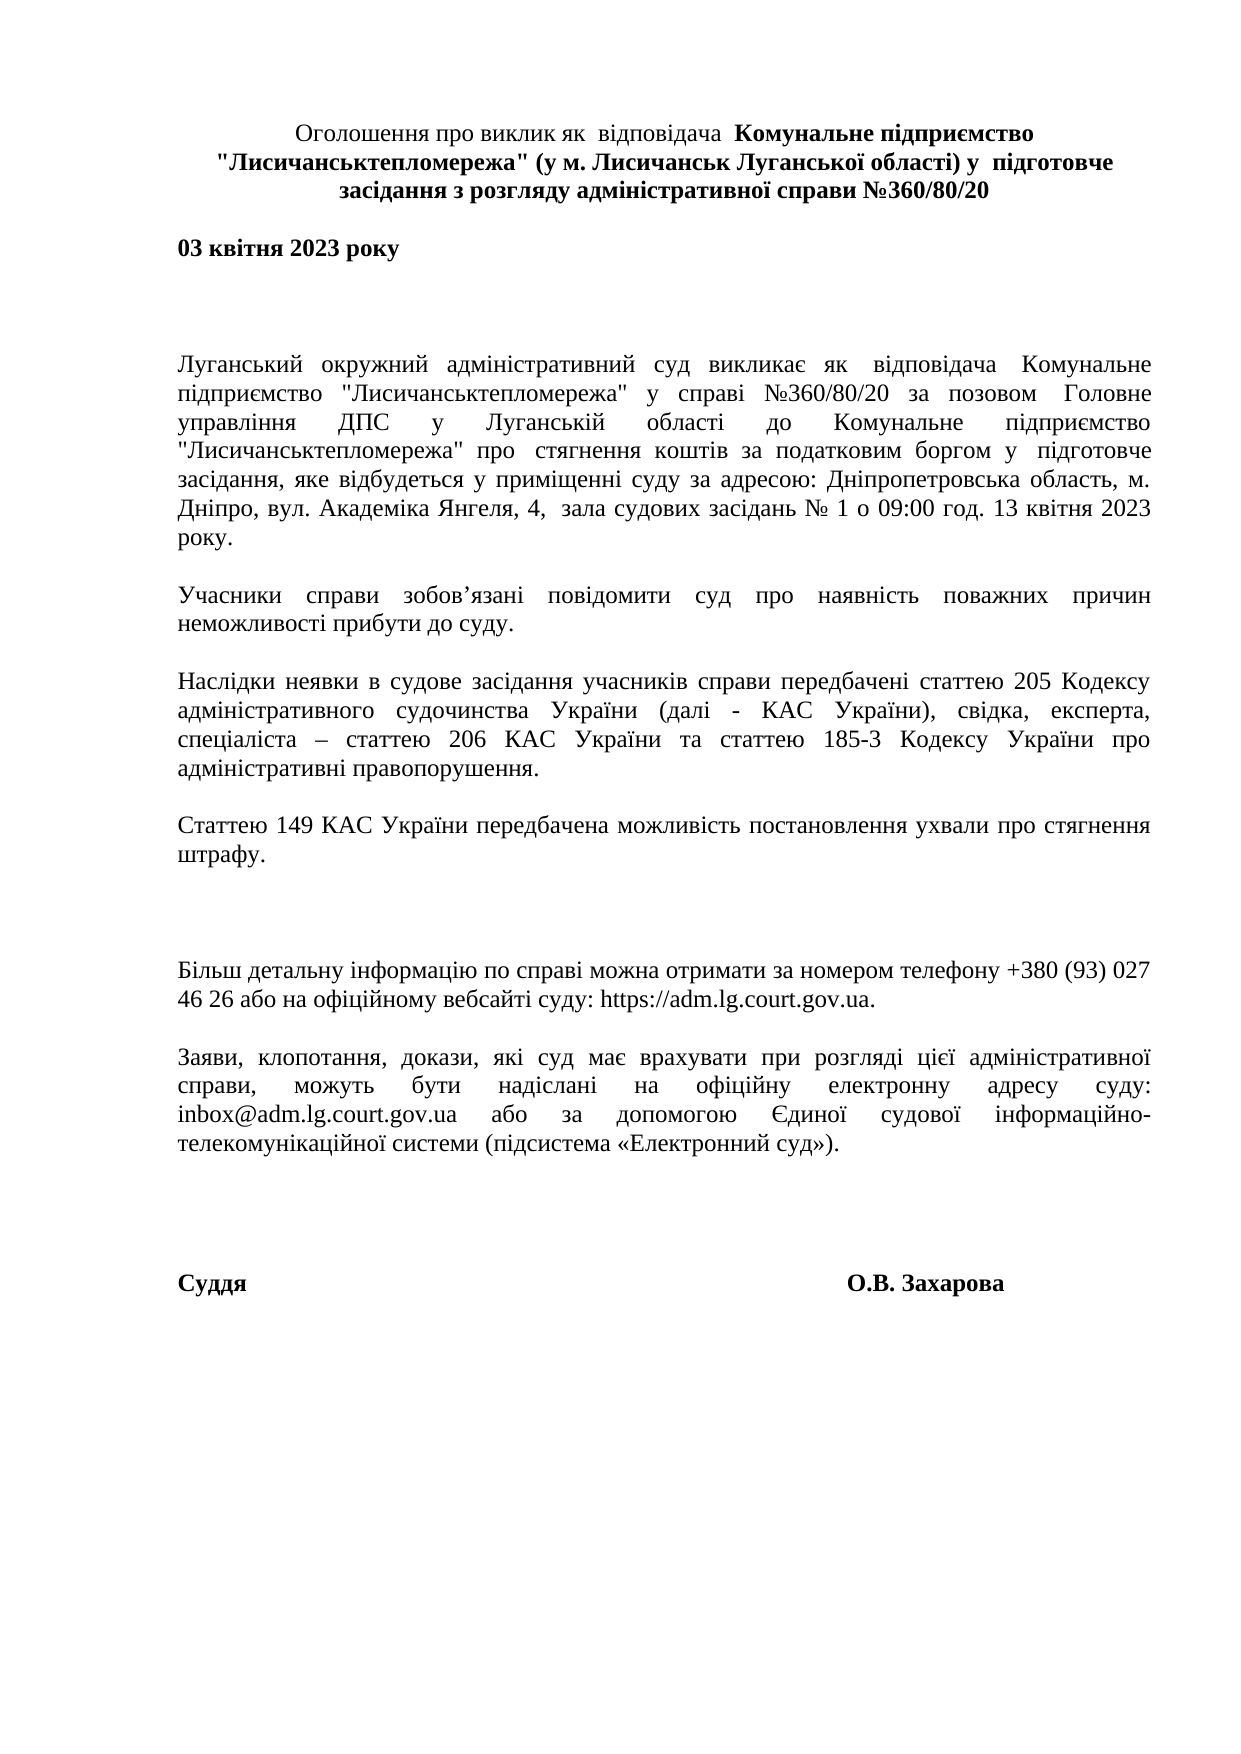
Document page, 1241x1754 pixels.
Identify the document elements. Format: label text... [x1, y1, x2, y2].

text Суддя О.В. Захарова [177, 1268, 1152, 1297]
text Оголошення про виклик як відповідача Комунальне підприємство "Лисичанськтепломережа" (у м. Лисичанськ Луганської області) у підготовче засідання з розгляду адміністративної справи №360/80/20 [177, 118, 1152, 204]
text Учасники справи зобов’язані повідомити суд про наявність поважних причин неможливості прибути до суду. [177, 580, 1152, 637]
text Більш детальну інформацію по справі можна отримати за номером телефону +380 (93) 027 46 26 або на офіційному вебсайті суду: https://adm.lg.court.gov.ua. [177, 955, 1152, 1013]
text Статтею 149 КАС України передбачена можливість постановлення ухвали про стягнення штрафу. [177, 811, 1152, 868]
text 03 квітня 2023 року [177, 233, 1152, 262]
text Луганський окружний адміністративний суд викликає як відповідача Комунальне підприємство "Лисичанськтепломережа" у справі №360/80/20 за позовом Головне управління ДПС у Луганській області до Комунальне підприємство "Лисичанськтепломережа" про стягнення коштів за податковим боргом у підготовче засідання, яке відбудеться у приміщенні суду за адресою: Дніпропетровська область, м. Дніпро, вул. Академіка Янгеля, 4, зала судових засідань № 1 о 09:00 год. 13 квітня 2023 року. [177, 349, 1152, 551]
text Наслідки неявки в судове засідання учасників справи передбачені статтею 205 Кодексу адміністративного судочинства України (далі - КАС України), свідка, експерта, спеціаліста – статтею 206 КАС України та статтею 185-3 Кодексу України про адміністративні правопорушення. [177, 666, 1152, 781]
text Заяви, клопотання, докази, які суд має врахувати при розгляді цієї адміністративної справи, можуть бути надіслані на офіційну електронну адресу суду: inbox@adm.lg.court.gov.ua або за допомогою Єдиної судової інформаційно-телекомунікаційної системи (підсистема «Електронний суд»). [177, 1042, 1152, 1157]
